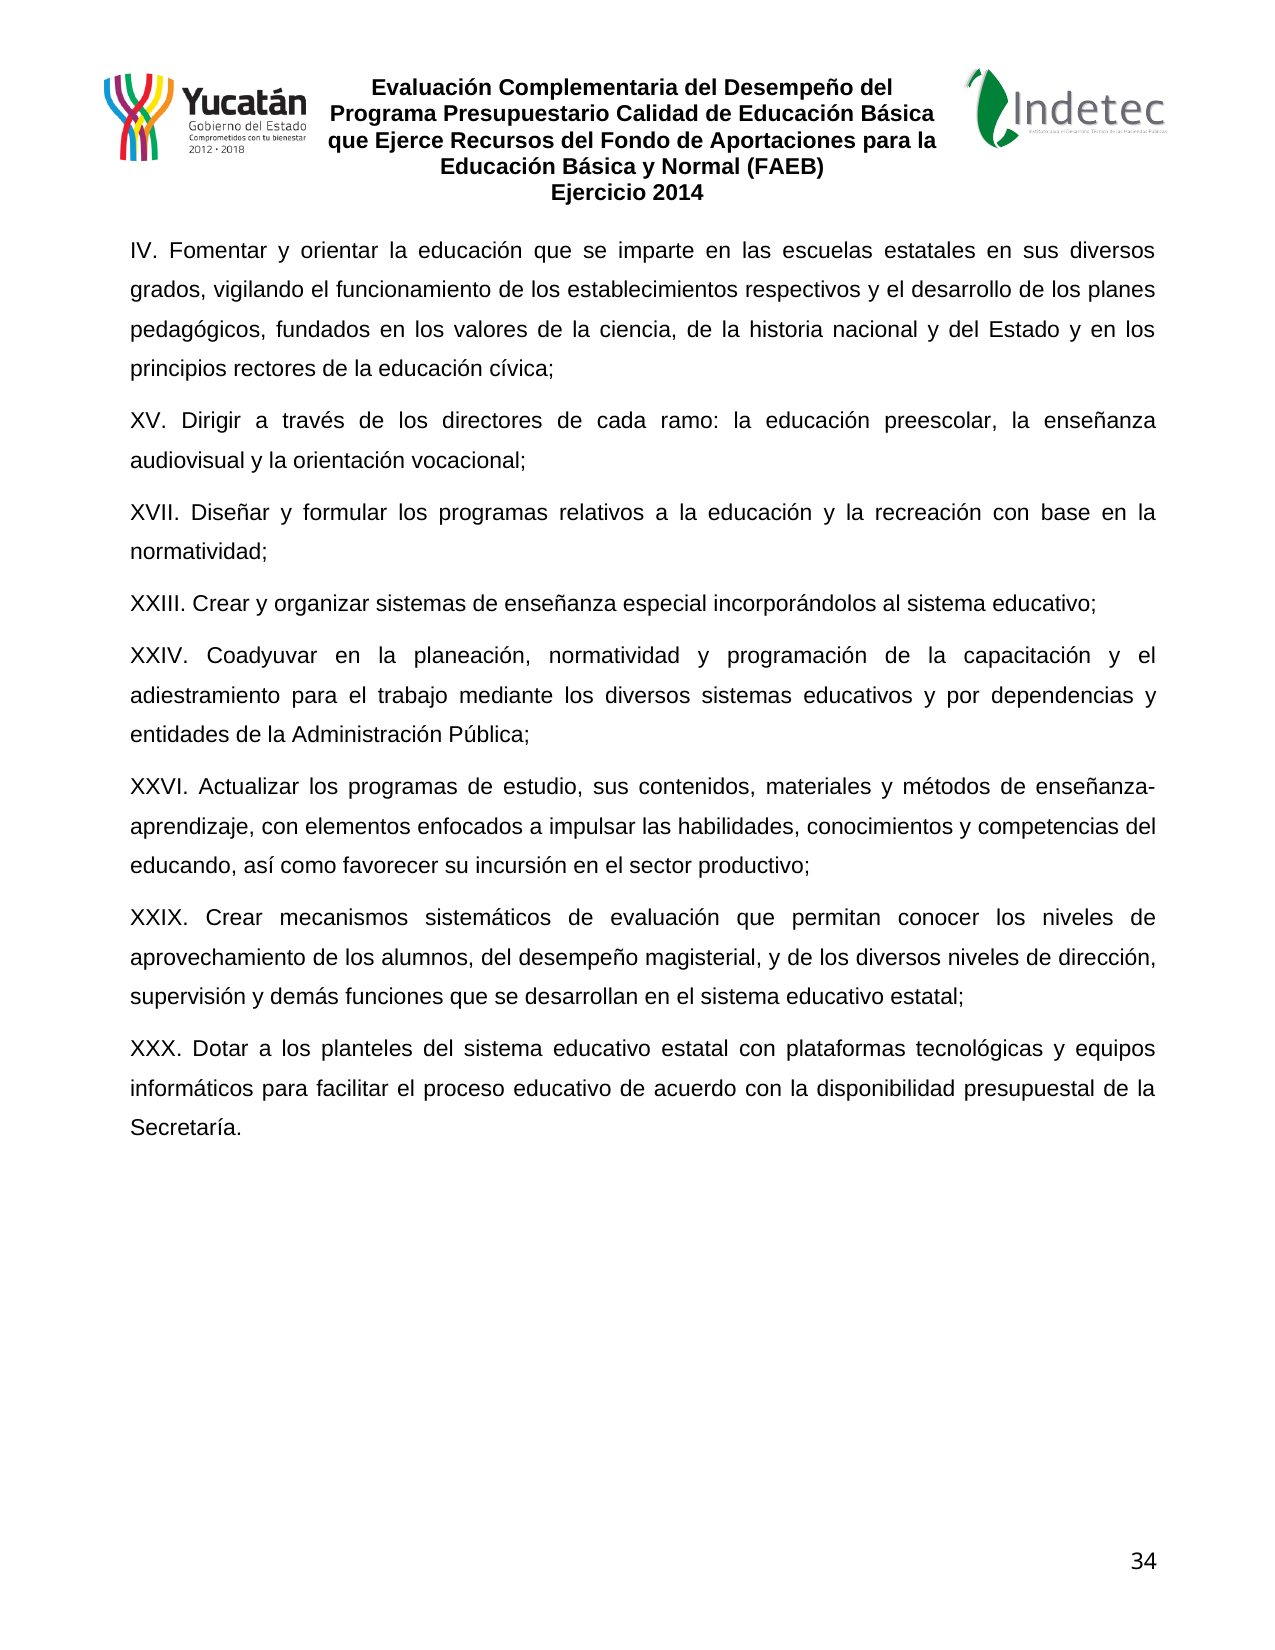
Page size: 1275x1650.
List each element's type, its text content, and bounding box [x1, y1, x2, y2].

text XXX. Dotar a los planteles del sistema educativo estatal con plataformas tecnológicas y equipos informáticos para facilitar el proceso educativo de acuerdo con la disponibilidad presupuestal de la Secretaría.12. ¿Se identifica alguna complementariedad o sinergia con algún Programa Federal o Estatal? [130, 1035, 1157, 1140]
text XXIV. Coadyuvar en la planeación, normatividad y programación de la capacitación y el adiestramiento para el trabajo mediante los diversos sistemas educativos y por dependencias y entidades de la Administración Pública; [130, 642, 1157, 747]
text XVII. Diseñar y formular los programas relativos a la educación y la recreación con base en la normatividad; [130, 499, 1157, 564]
text XV. Dirigir a través de los directores de cada ramo: la educación preescolar, la enseñanza audiovisual y la orientación vocacional; [130, 407, 1157, 473]
text XXIX. Crear mecanismos sistemáticos de evaluación que permitan conocer los niveles de aprovechamiento de los alumnos, del desempeño magisterial, y de los diversos niveles de dirección, supervisión y demás funciones que se desarrollan en el sistema educativo estatal; [130, 904, 1157, 1009]
text IV. Fomentar y orientar la educación que se imparte en las escuelas estatales en sus diversos grados, vigilando el funcionamiento de los establecimientos respectivos y el desarrollo de los planes pedagógicos, fundados en los valores de la ciencia, de la historia nacional y del Estado y en los principios rectores de la educación cívica; [130, 237, 1157, 382]
text XXVI. Actualizar los programas de estudio, sus contenidos, materiales y métodos de enseñanza-aprendizaje, con elementos enfocados a impulsar las habilidades, conocimientos y competencias del educando, así como favorecer su incursión en el sector productivo; [130, 773, 1157, 878]
picture [962, 63, 1172, 152]
text XXIII. Crear y organizar sistemas de enseñanza especial incorporándolos al sistema educativo; [130, 590, 1157, 617]
picture [83, 28, 325, 205]
